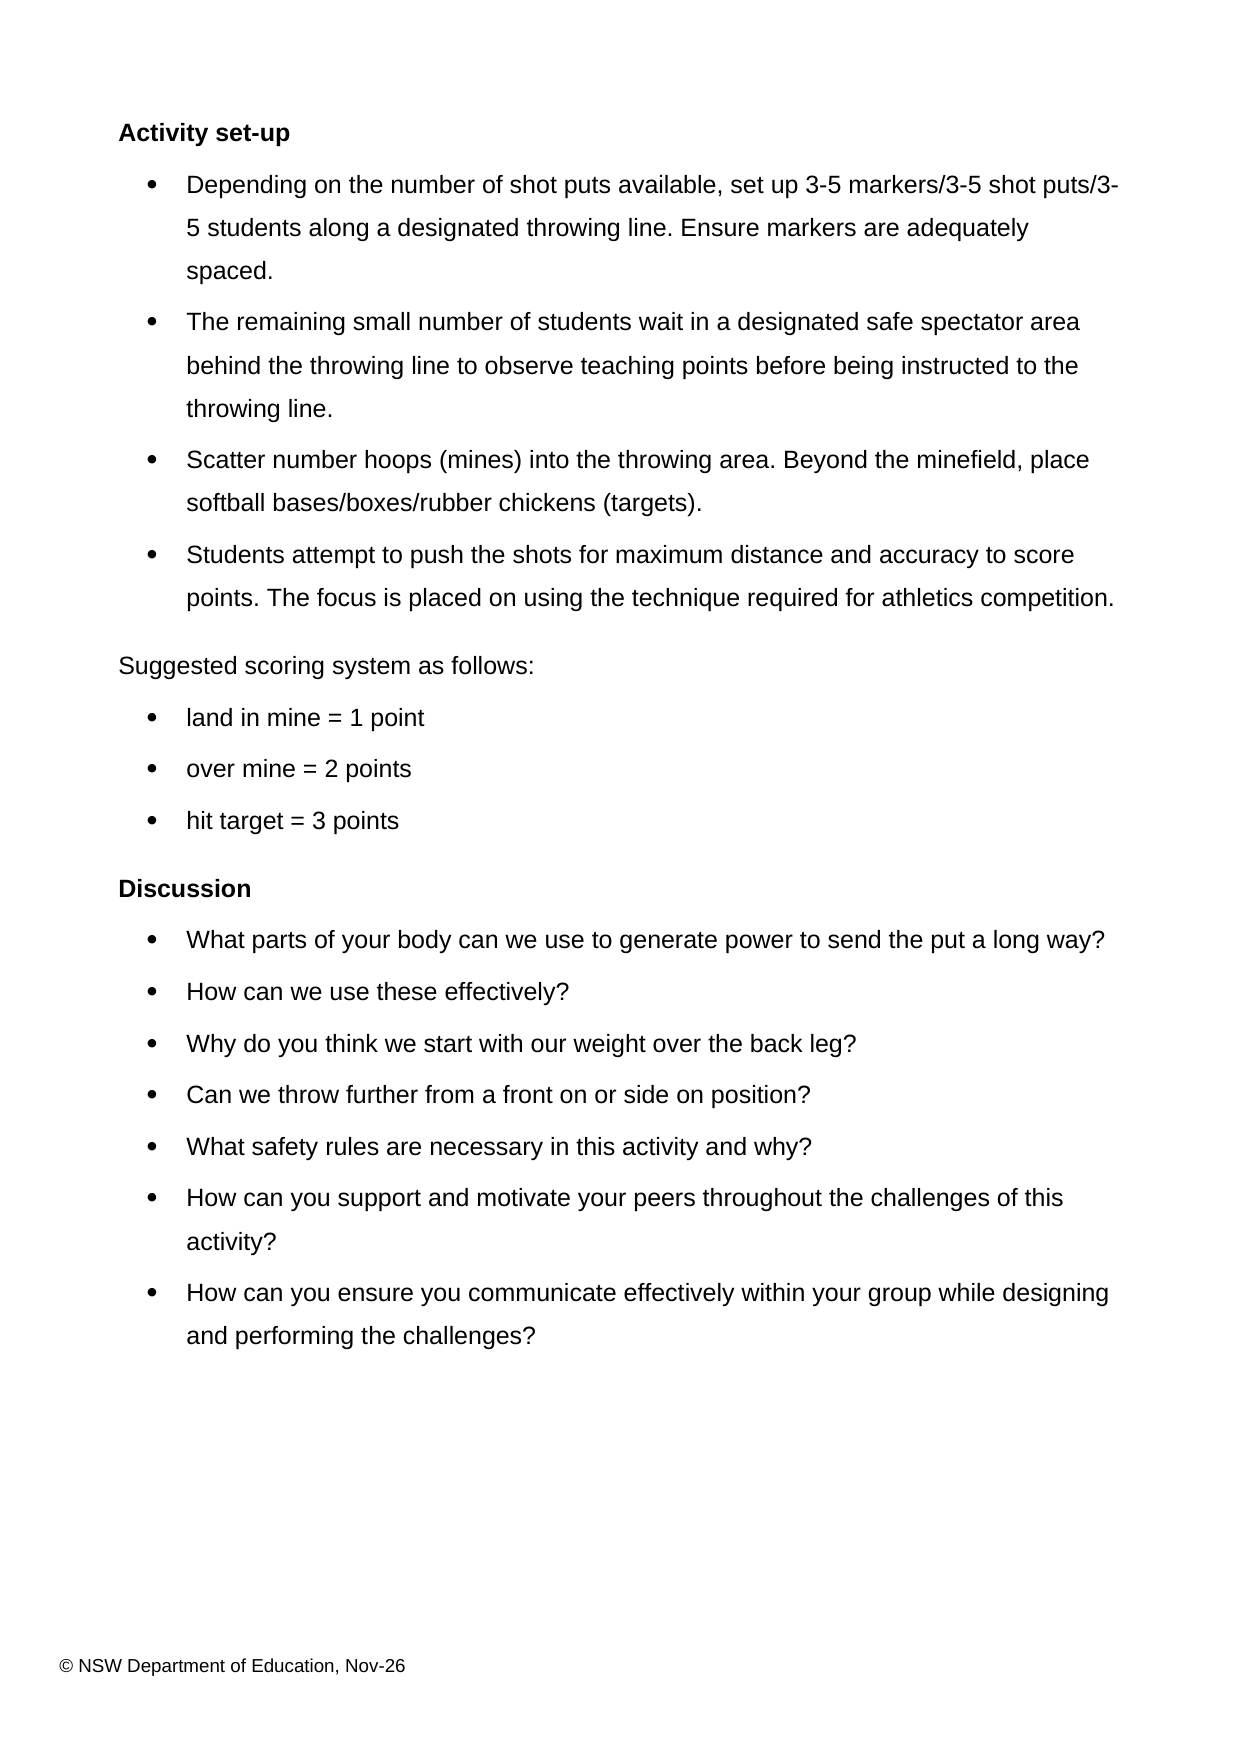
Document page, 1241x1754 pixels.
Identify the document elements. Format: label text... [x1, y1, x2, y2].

text Discussion [118, 874, 1122, 903]
list How can you ensure you communicate effectively within your group while designing and performing the challenges? [148, 1278, 1122, 1350]
list hit target = 3 points [148, 806, 1122, 835]
list Scatter number hoops (mines) into the throwing area. Beyond the minefield, place softball bases/boxes/rubber chickens (targets). [148, 445, 1122, 517]
list Why do you think we start with our weight over the back leg? [148, 1029, 1122, 1057]
list How can we use these effectively? [148, 977, 1122, 1006]
list land in mine = 1 point [148, 703, 1122, 732]
text Activity set-up [118, 118, 1122, 147]
list Can we throw further from a front on or side on position? [148, 1080, 1122, 1109]
list What safety rules are necessary in this activity and why? [148, 1132, 1122, 1161]
list Depending on the number of shot puts available, set up 3-5 markers/3-5 shot puts/3-5 students along a designated throwing line. Ensure markers are adequately spaced. [148, 169, 1122, 285]
list How can you support and motivate your peers throughout the challenges of this activity? [148, 1183, 1122, 1255]
text Suggested scoring system as follows: [118, 651, 1122, 680]
list over mine = 2 points [148, 754, 1122, 783]
list What parts of your body can we use to generate power to send the put a long way? [148, 926, 1122, 954]
list The remaining small number of students wait in a designated safe spectator area behind the throwing line to observe teaching points before being instructed to the throwing line. [148, 307, 1122, 422]
list Students attempt to push the shots for maximum distance and accuracy to score points. The focus is placed on using the technique required for athletics competition. [148, 540, 1122, 612]
